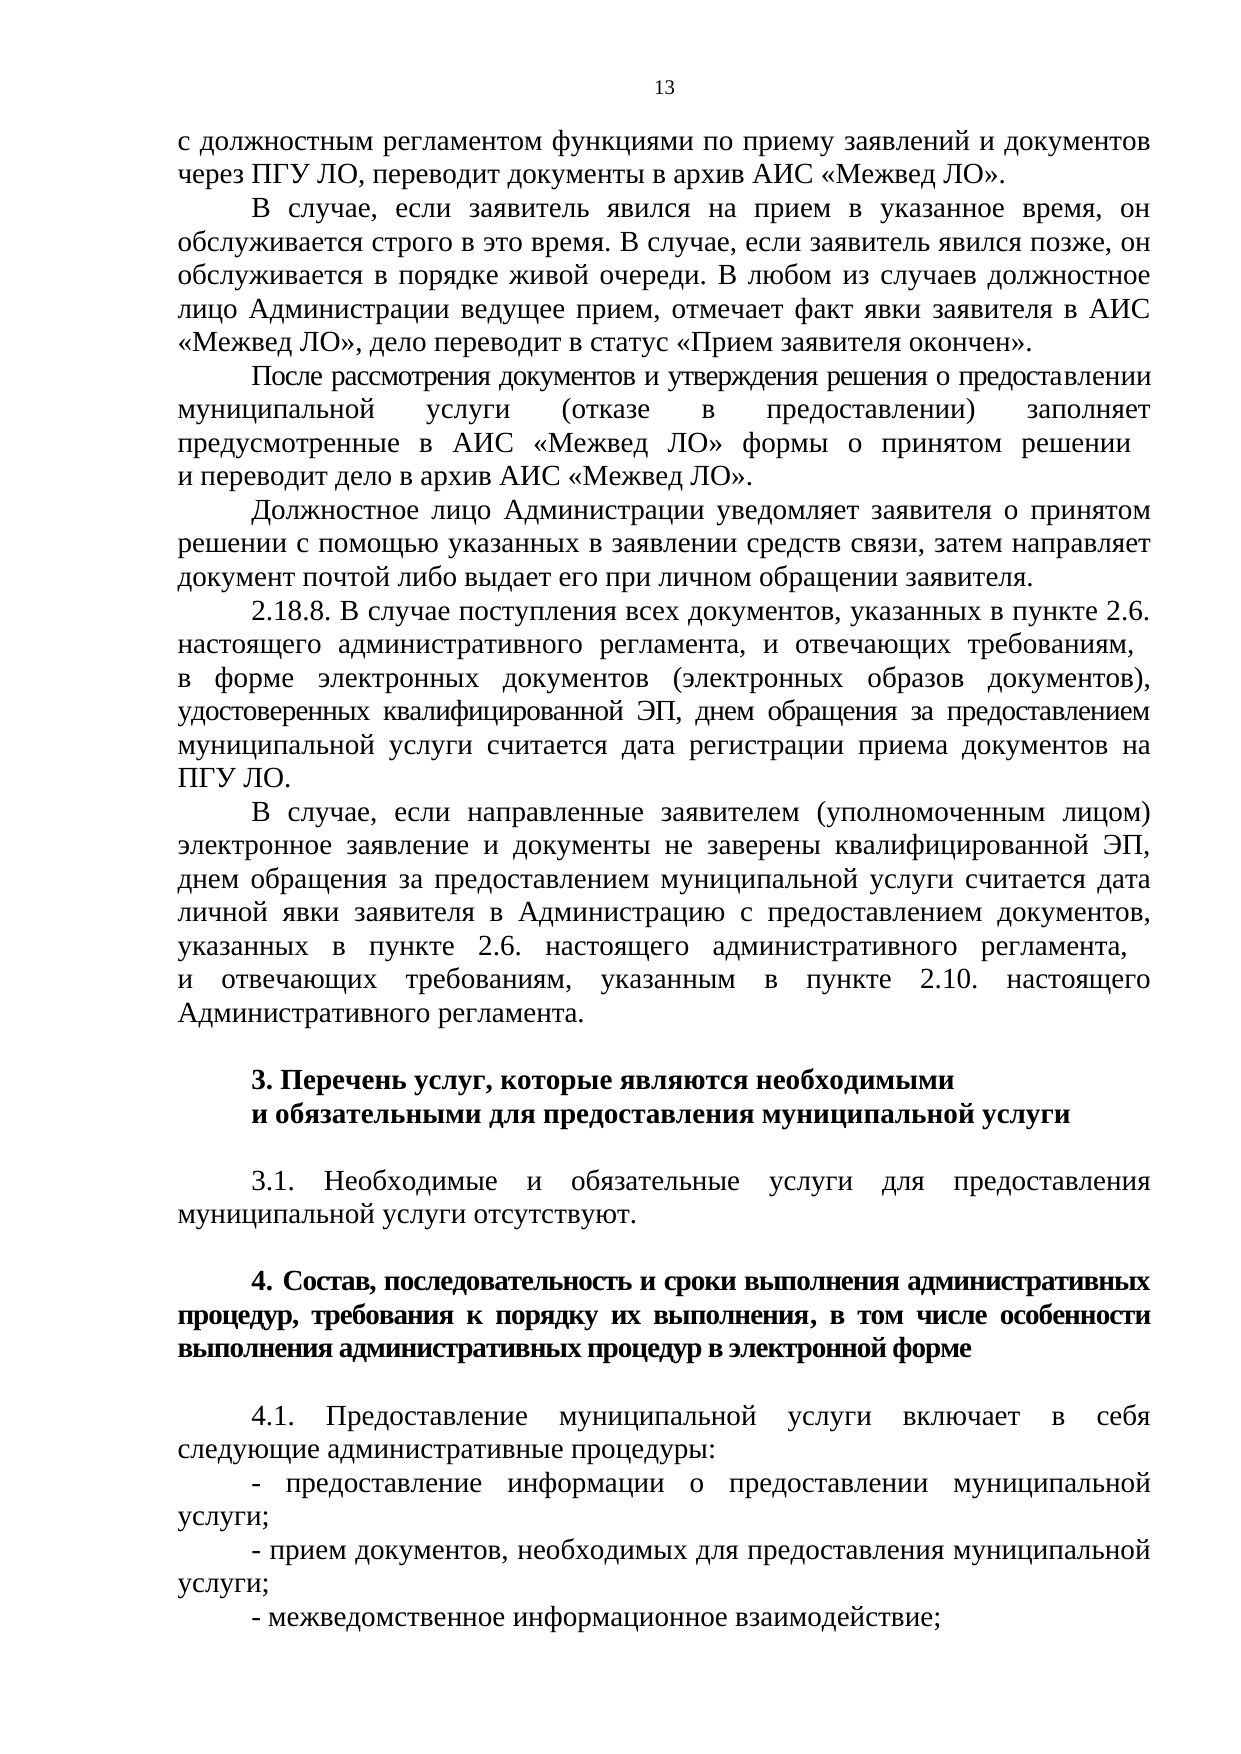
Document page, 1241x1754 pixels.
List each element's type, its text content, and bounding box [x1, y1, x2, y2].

text После рассмотрения документов и утверждения решения о предоставлении муниципальной услуги (отказе в предоставлении) заполняет предусмотренные в АИС «Межвед ЛО» формы о принятом решении и переводит дело в архив АИС «Межвед ЛО». [177, 358, 1152, 492]
text 4.1. Предоставление муниципальной услуги включает в себя следующие административные процедуры: [177, 1398, 1152, 1465]
text 4. Состав, последовательность и сроки выполнения административных процедур, требования к порядку их выполнения, в том числе особенности выполнения административных процедур в электронной форме [177, 1263, 1152, 1364]
text - предоставление информации о предоставлении муниципальной услуги; [177, 1465, 1152, 1532]
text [177, 123, 1152, 190]
text и обязательными для предоставления муниципальной услуги [177, 1096, 1152, 1129]
text 3. Перечень услуг, которые являются необходимыми [177, 1062, 1152, 1096]
text Должностное лицо Администрации уведомляет заявителя о принятом решении с помощью указанных в заявлении средств связи, затем направляет документ почтой либо выдает его при личном обращении заявителя. [177, 492, 1152, 593]
text - прием документов, необходимых для предоставления муниципальной услуги; [177, 1532, 1152, 1599]
text 3.1. Необходимые и обязательные услуги для предоставления муниципальной услуги отсутствуют. [177, 1163, 1152, 1230]
text В случае, если направленные заявителем (уполномоченным лицом) электронное заявление и документы не заверены квалифицированной ЭП, днем обращения за предоставлением муниципальной услуги считается дата личной явки заявителя в Администрацию с предоставлением документов, указанных в пункте 2.6. настоящего административного регламента, и отвечающих требованиям, указанным в пункте 2.10. настоящего Административного регламента. [177, 794, 1152, 1029]
text В случае, если заявитель явился на прием в указанное время, он обслуживается строго в это время. В случае, если заявитель явился позже, он обслуживается в порядке живой очереди. В любом из случаев должностное лицо Администрации ведущее прием, отмечает факт явки заявителя в АИС «Межвед ЛО», дело переводит в статус «Прием заявителя окончен». [177, 190, 1152, 358]
text 2.18.8. В случае поступления всех документов, указанных в пункте 2.6. настоящего административного регламента, и отвечающих требованиям, в форме электронных документов (электронных образов документов), удостоверенных квалифицированной ЭП, днем обращения за предоставлением муниципальной услуги считается дата регистрации приема документов на ПГУ ЛО. [177, 593, 1152, 794]
text - межведомственное информационное взаимодействие; [177, 1599, 1152, 1632]
